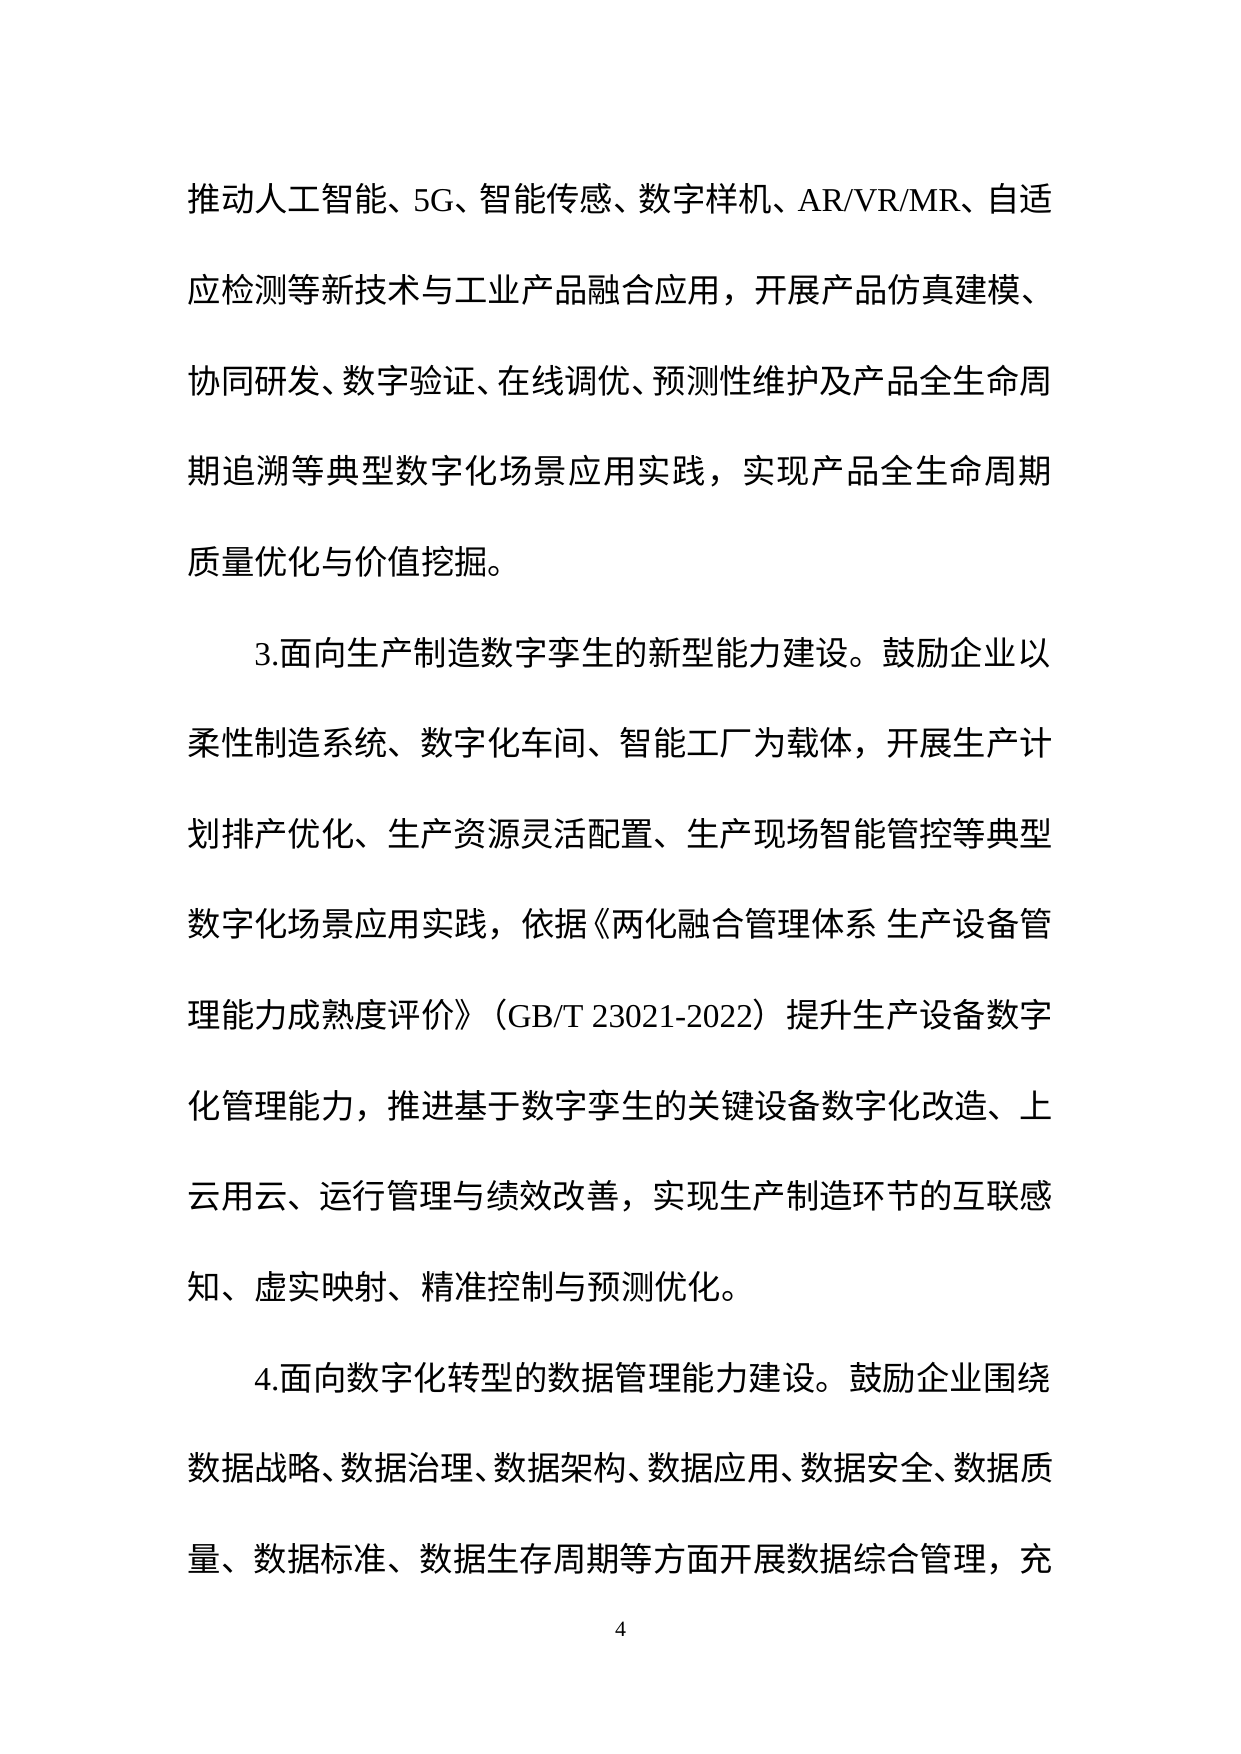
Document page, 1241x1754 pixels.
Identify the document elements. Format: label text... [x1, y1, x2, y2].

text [187, 1330, 1053, 1602]
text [187, 152, 1053, 605]
text 3.面向生产制造数字孪生的新型能力建设。鼓励企业以柔性制造系统、数字化车间、智能工厂为载体，开展生产计划排产优化、生产资源灵活配置、生产现场智能管控等典型数字化场景应用实践，依据《两化融合管理体系 生产设备管理能力成熟度评价》（GB/T 23021-2022）提升生产设备数字化管理能力，推进基于数字孪生的关键设备数字化改造、上云用云、运行管理与绩效改善，实现生产制造环节的互联感知、虚实映射、精准控制与预测优化。 [187, 605, 1053, 1330]
